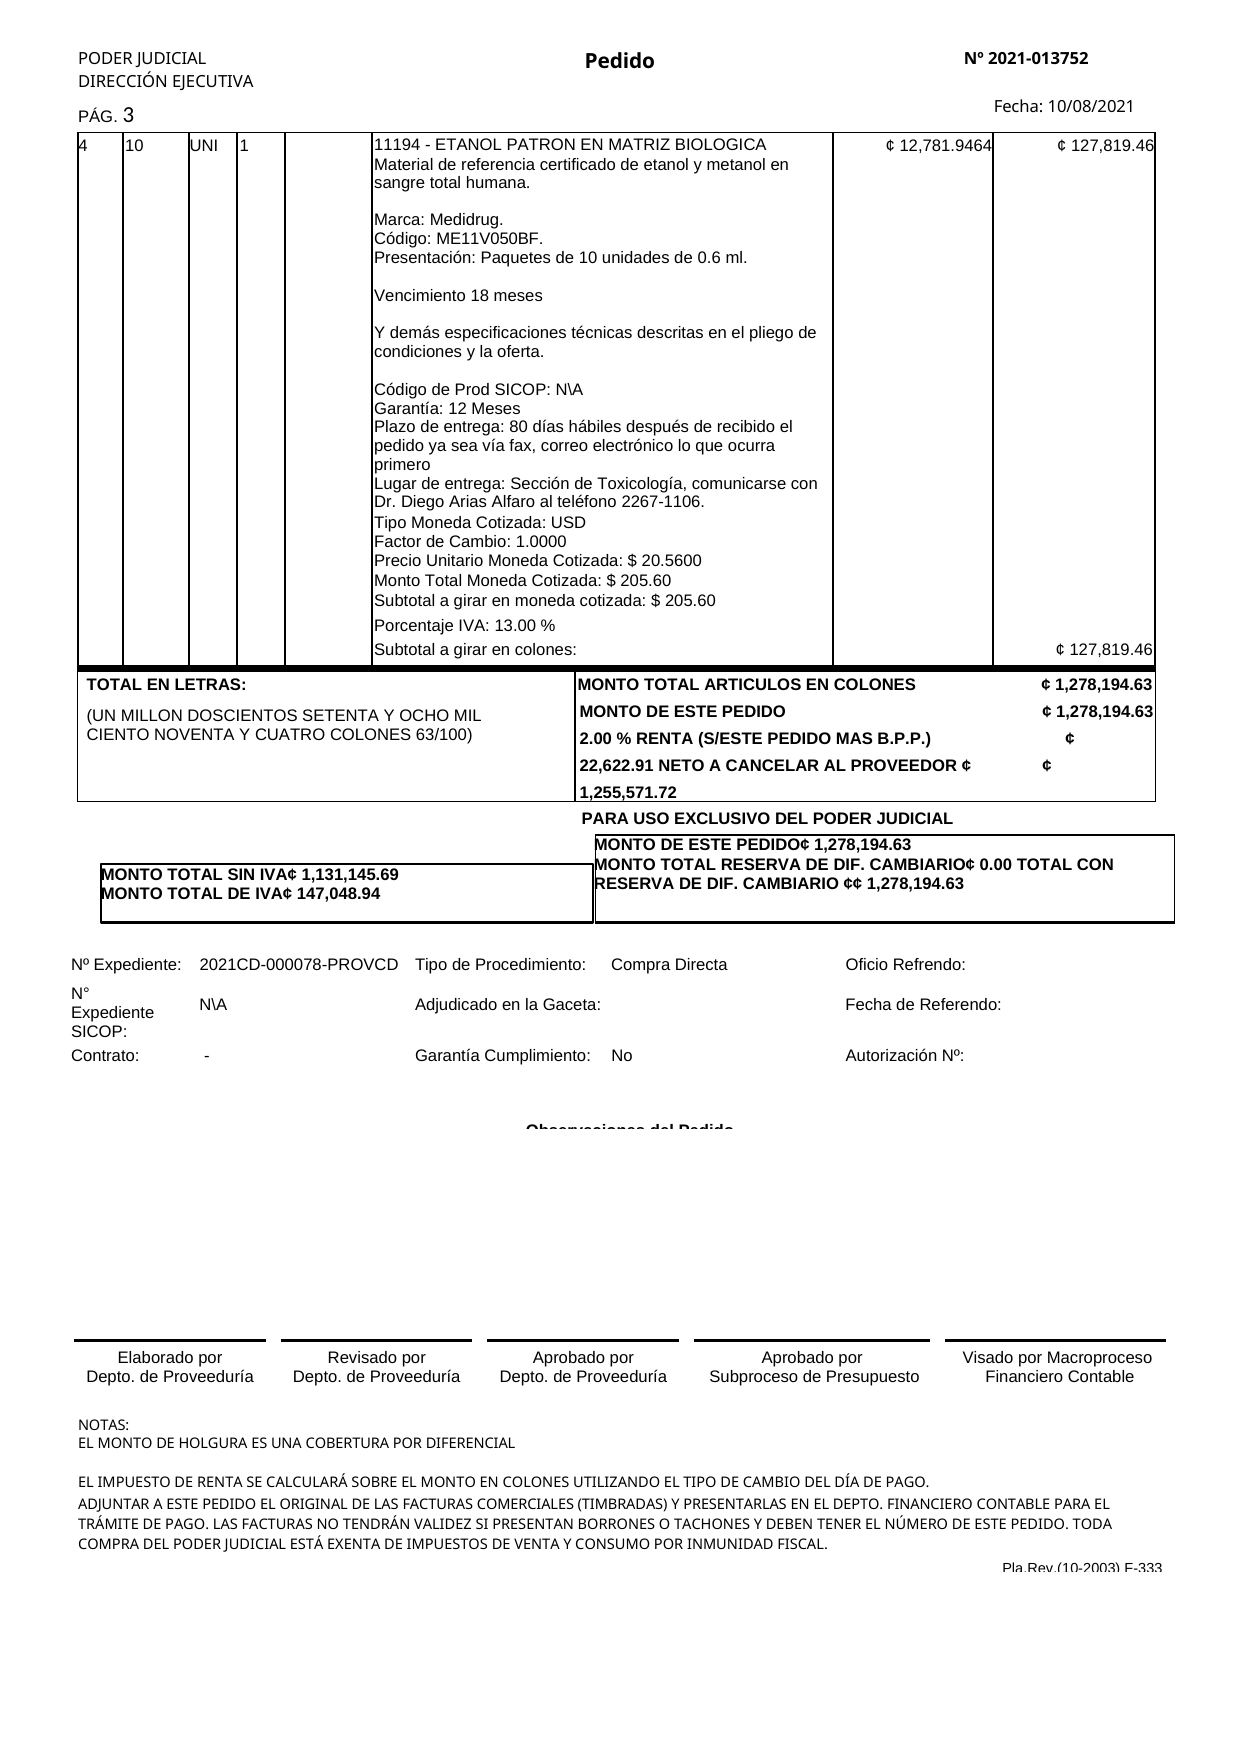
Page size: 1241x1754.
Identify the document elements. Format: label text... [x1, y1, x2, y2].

text N\A Adjudicado en la Gaceta: Fecha de Referendo: [199, 995, 1180, 1014]
text SICOP: [71, 1023, 177, 1042]
subtitle PARA USO EXCLUSIVO DEL PODER JUDICIAL [581, 809, 1180, 828]
table_header ¢ 127,819.46 ¢ 127,819.46 [994, 133, 1154, 665]
subtitle Nº Expediente: 2021CD-000078-PROVCD Tipo de Procedimiento: Compra Directa Oficio Refrendo: [71, 955, 1180, 974]
table_header ¢ 12,781.9464 [834, 133, 992, 665]
table_header 11194 - ETANOL PATRON EN MATRIZ BIOLOGICA Material de referencia certificado de etanol y metanol en sangre total humana. Marca: Medidrug. Código: ME11V050BF. Presentación: Paquetes de 10 unidades de 0.6 ml. Vencimiento 18 meses Y demás especificaciones técnicas descritas en el pliego de condiciones y la oferta. Código de Prod SICOP: N\A Garantía: 12 Meses Plazo de entrega: 80 días hábiles después de recibido el pedido ya sea vía fax, correo electrónico lo que ocurra primero Lugar de entrega: Sección de Toxicología, comunicarse con Dr. Diego Arias Alfaro al teléfono 2267-1106. Tipo Moneda Cotizada: USD Factor de Cambio: 1.0000 Precio Unitario Moneda Cotizada: $ 20.5600 Monto Total Moneda Cotizada: $ 205.60 Subtotal a girar en moneda cotizada: $ 205.60 Porcentaje IVA: 13.00 % Subtotal a girar en colones: [373, 133, 832, 665]
text N° Expediente [71, 985, 177, 1023]
table_cell MONTO TOTAL ARTICULOS EN COLONES ¢ 1,278,194.63 MONTO DE ESTE PEDIDO ¢ 1,278,194.63 2.00 % RENTA (S/ESTE PEDIDO MAS B.P.P.) ¢ 22,622.91 NETO A CANCELAR AL PROVEEDOR ¢ ¢ 1,255,571.72 [576, 672, 1155, 801]
table_header 10 [124, 133, 188, 665]
text Contrato: - Garantía Cumplimiento: No Autorización Nº: [71, 1045, 1180, 1064]
table_cell TOTAL EN LETRAS: (UN MILLON DOSCIENTOS SETENTA Y OCHO MIL CIENTO NOVENTA Y CUATRO COLONES 63/100) [78, 672, 574, 801]
table_header 4 [79, 133, 122, 665]
table_header UNI [190, 133, 236, 665]
table_header [286, 133, 371, 665]
table_header 1 [238, 133, 284, 665]
